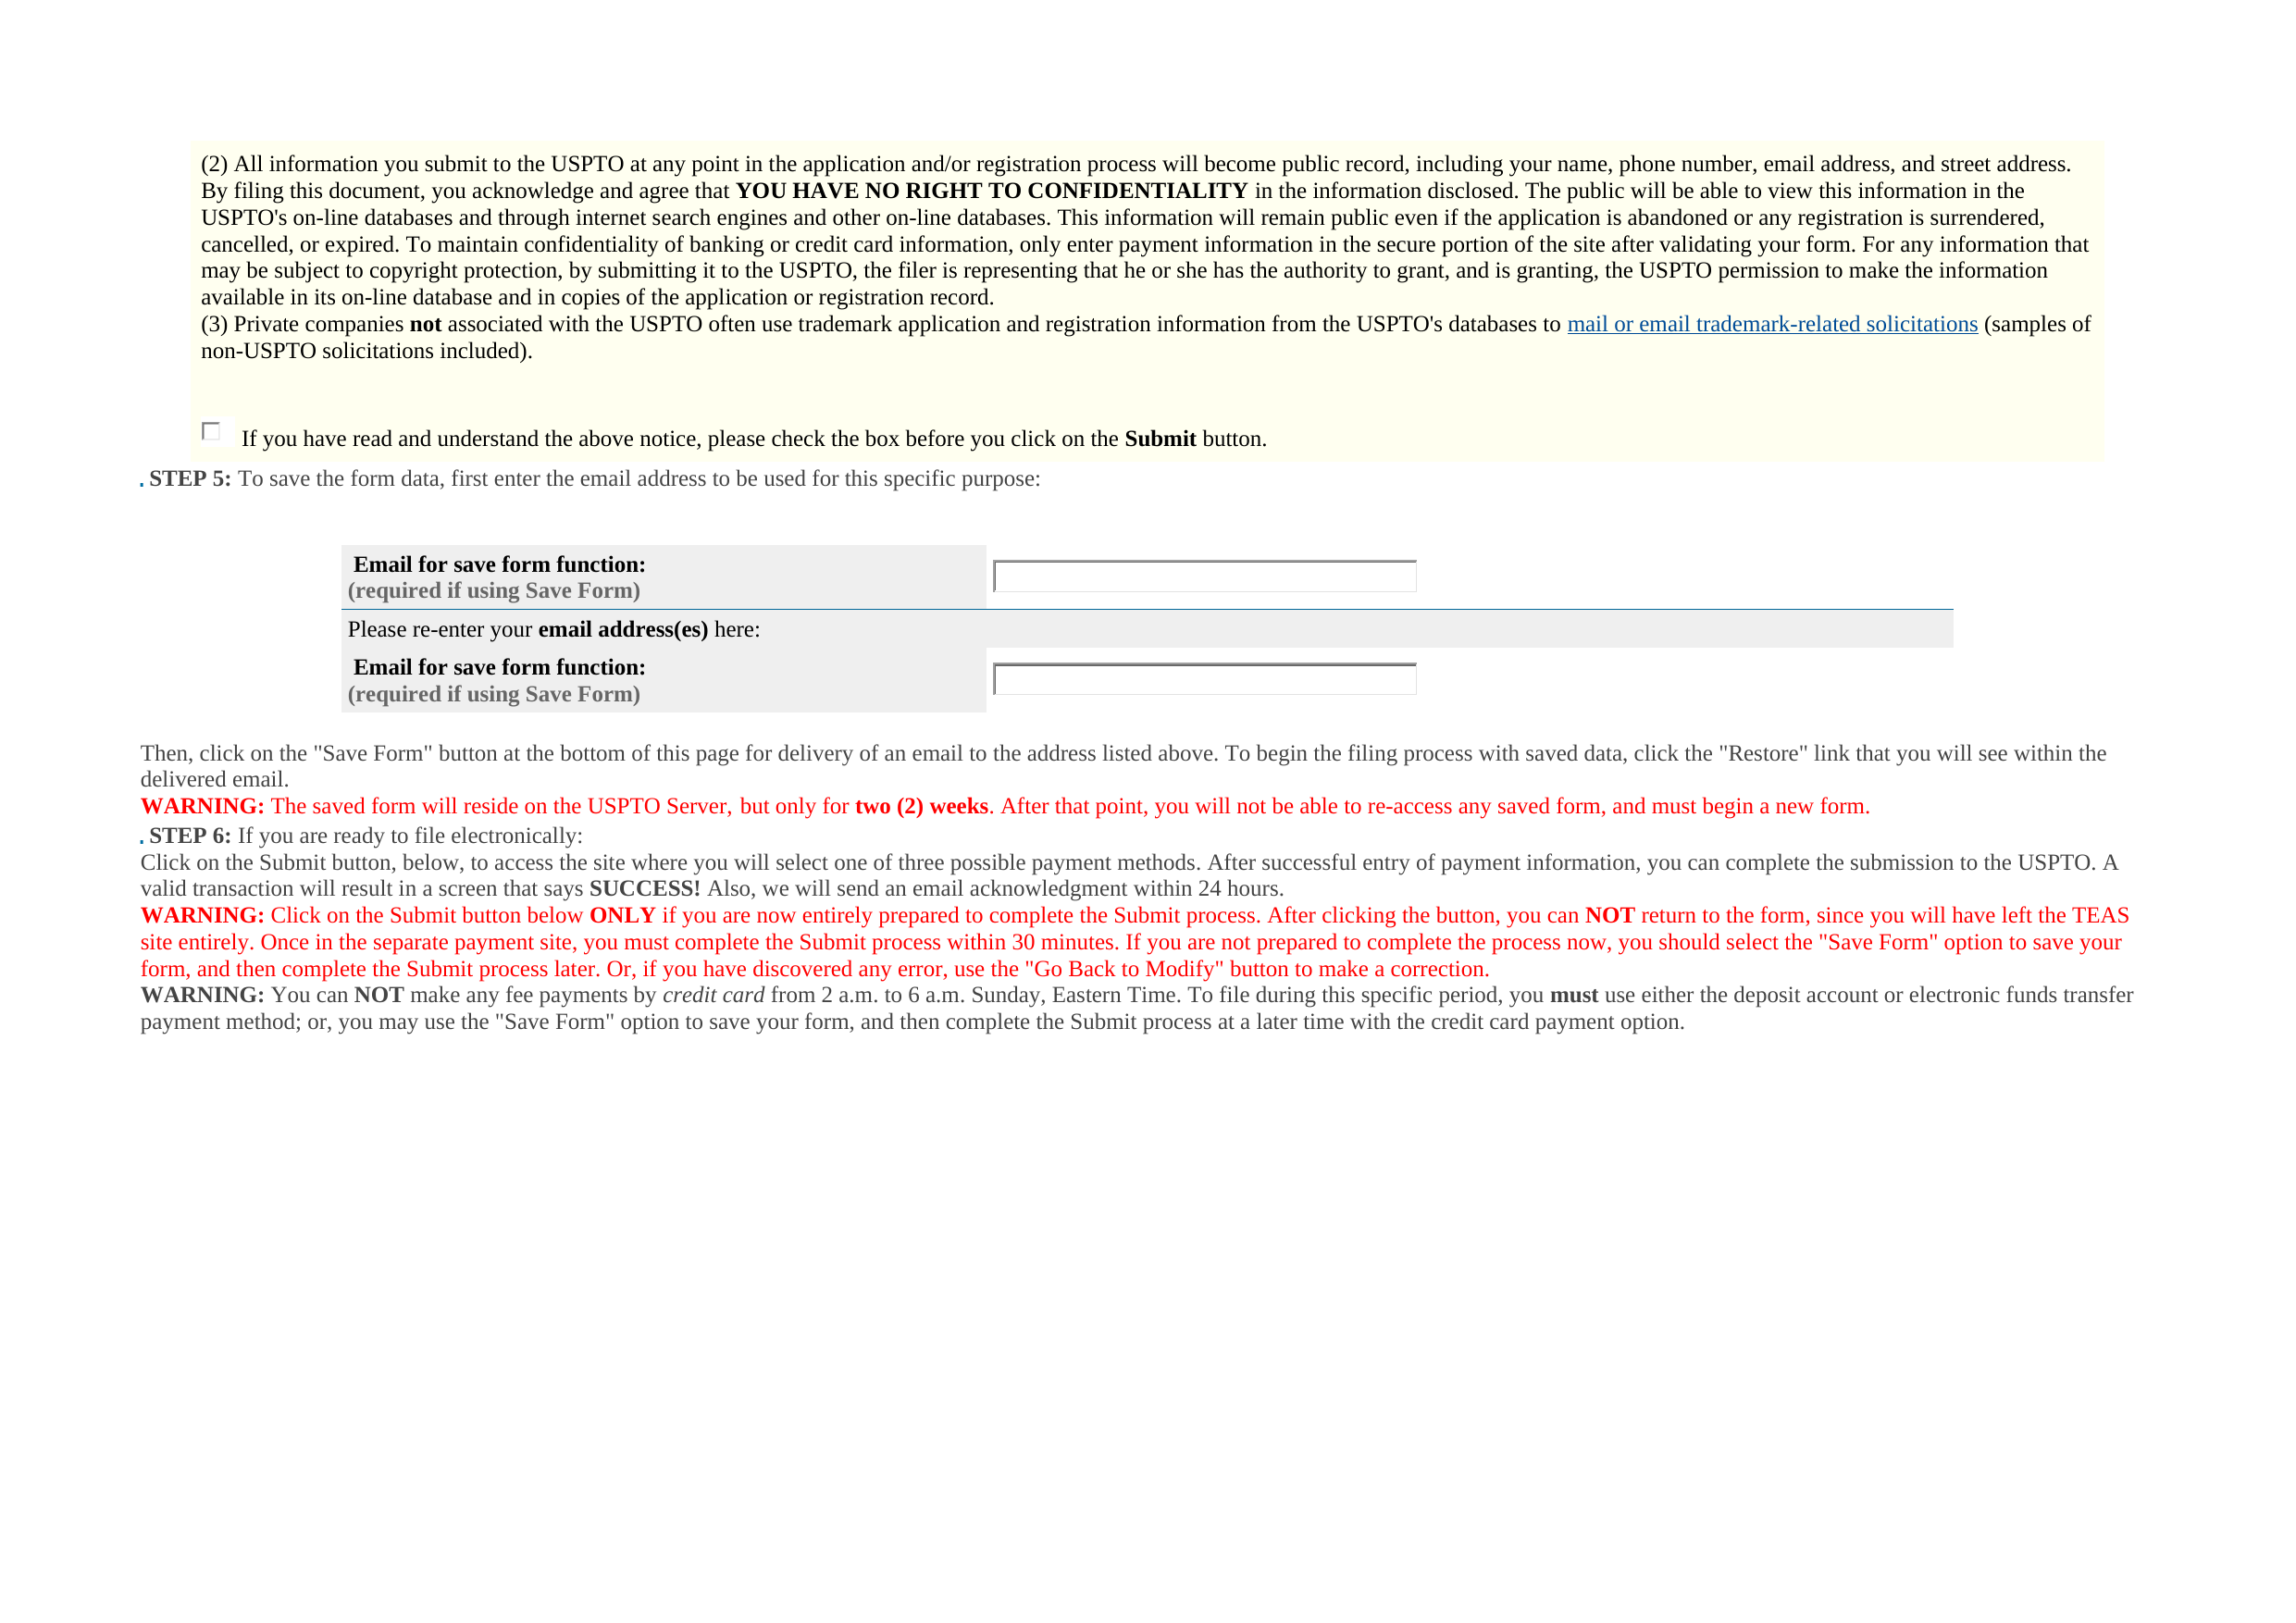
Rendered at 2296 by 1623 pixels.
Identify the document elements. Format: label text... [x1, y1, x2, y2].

picture [732, 806, 740, 814]
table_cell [139, 139, 2156, 464]
table_cell STEP 5: To save the form data, first enter the email address to be used for this specific purpose: Then, click on the "Save Form" button at the bottom of this page for delivery of an email to the address listed above. To begin the filing process with saved data, click the "Restore" link that you will see within the delivered email. WARNING: The saved form will reside on the USPTO Server,but only for two (2) weeks. After that point, you will not be able to re-access any saved form, and must begin a new form. [139, 464, 2156, 820]
table_cell STEP 6: If you are ready to file electronically: Click on the Submit button, below, to access the site where you will select one of three possible payment methods. After successful entry of payment information, you can complete the submission to the USPTO. A valid transaction will result in a screen that says SUCCESS! Also, we will send an email acknowledgment within 24 hours. WARNING: Click on the Submit button below ONLY if you are now entirely prepared to complete the Submit process. After clicking the button, you can NOT return to the form, since you will have left the TEAS site entirely. Once in the separate payment site, you must complete the Submit process within 30 minutes. If you are not prepared to complete the process now, you should select the "Save Form" option to save your form, and then complete the Submit process later. Or, if you have discovered any error, use the "Go Back to Modify" button to make a correction. WARNING: You can NOT make any fee payments by credit card from 2 a.m. to 6 a.m. Sunday, Eastern Time. To file during this specific period, you must use either the deposit account or electronic funds transfer payment method; or, you may use the "Save Form" option to save your form, and then complete the Submit process at a later time with the credit card payment option. [139, 820, 2156, 1035]
